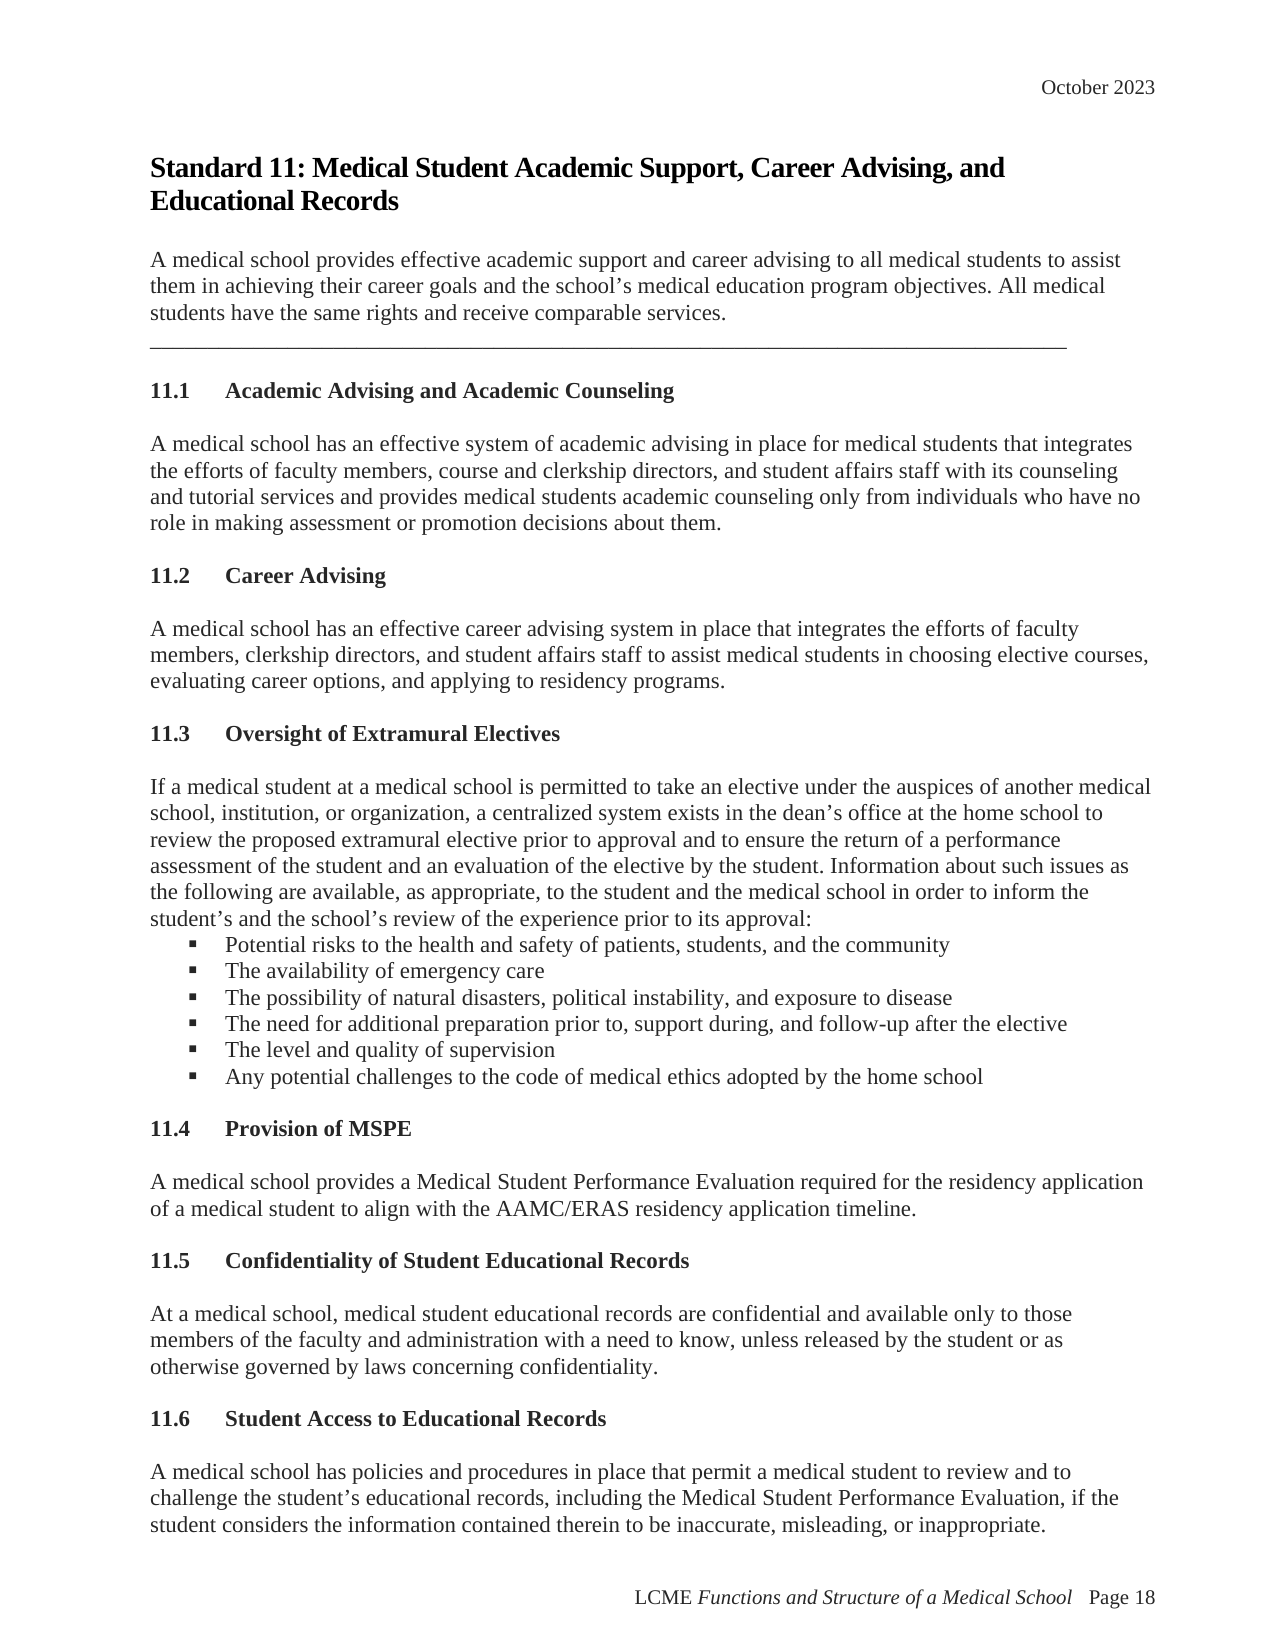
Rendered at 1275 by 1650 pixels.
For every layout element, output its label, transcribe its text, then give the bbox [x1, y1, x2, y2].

text 11.1 Academic Advising and Academic Counseling [150, 378, 1155, 404]
text 11.5 Confidentiality of Student Educational Records [150, 1247, 1155, 1274]
list Potential risks to the health and safety of patients, students, and the community [187, 931, 1155, 957]
text A medical school has policies and procedures in place that permit a medical student to review and to challenge the student’s educational records, including the Medical Student Performance Evaluation, if the student considers the information contained therein to be inaccurate, misleading, or inappropriate. [150, 1458, 1155, 1537]
text 11.2 Career Advising [150, 562, 1155, 588]
text 11.6 Student Access to Educational Records [150, 1405, 1155, 1432]
text If a medical student at a medical school is permitted to take an elective under the auspices of another medical school, institution, or organization, a centralized system exists in the dean’s office at the home school to review the proposed extramural elective prior to approval and to ensure the return of a performance assessment of the student and an evaluation of the elective by the student. Information about such issues as the following are available, as appropriate, to the student and the medical school in order to inform the student’s and the school’s review of the experience prior to its approval: [150, 773, 1155, 931]
text At a medical school, medical student educational records are confidential and available only to those members of the faculty and administration with a need to know, unless released by the student or as otherwise governed by laws concerning confidentiality. [150, 1300, 1155, 1379]
text ________________________________________________________________________________ [150, 325, 1155, 351]
text A medical school has an effective system of academic advising in place for medical students that integrates the efforts of faculty members, course and clerkship directors, and student affairs staff with its counseling and tutorial services and provides medical students academic counseling only from individuals who have no role in making assessment or promotion decisions about them. [150, 430, 1155, 536]
text 11.3 Oversight of Extramural Electives [150, 720, 1155, 747]
list The level and quality of supervision [187, 1036, 1155, 1063]
text A medical school has an effective career advising system in place that integrates the efforts of faculty members, clerkship directors, and student affairs staff to assist medical students in choosing elective courses, evaluating career options, and applying to residency programs. [150, 615, 1155, 694]
text 11.4 Provision of MSPE [150, 1116, 1155, 1142]
text A medical school provides a Medical Student Performance Evaluation required for the residency application of a medical student to align with the AAMC/ERAS residency application timeline. [150, 1168, 1155, 1221]
list The need for additional preparation prior to, support during, and follow-up after the elective [187, 1010, 1155, 1036]
list Any potential challenges to the code of medical ethics adopted by the home school [187, 1063, 1155, 1089]
text Standard 11: Medical Student Academic Support, Career Advising, and Educational Records [150, 150, 1155, 217]
list The possibility of natural disasters, political instability, and exposure to disease [187, 984, 1155, 1010]
text A medical school provides effective academic support and career advising to all medical students to assist them in achieving their career goals and the school’s medical education program objectives. All medical students have the same rights and receive comparable services. [150, 246, 1155, 325]
list The availability of emergency care [187, 957, 1155, 984]
